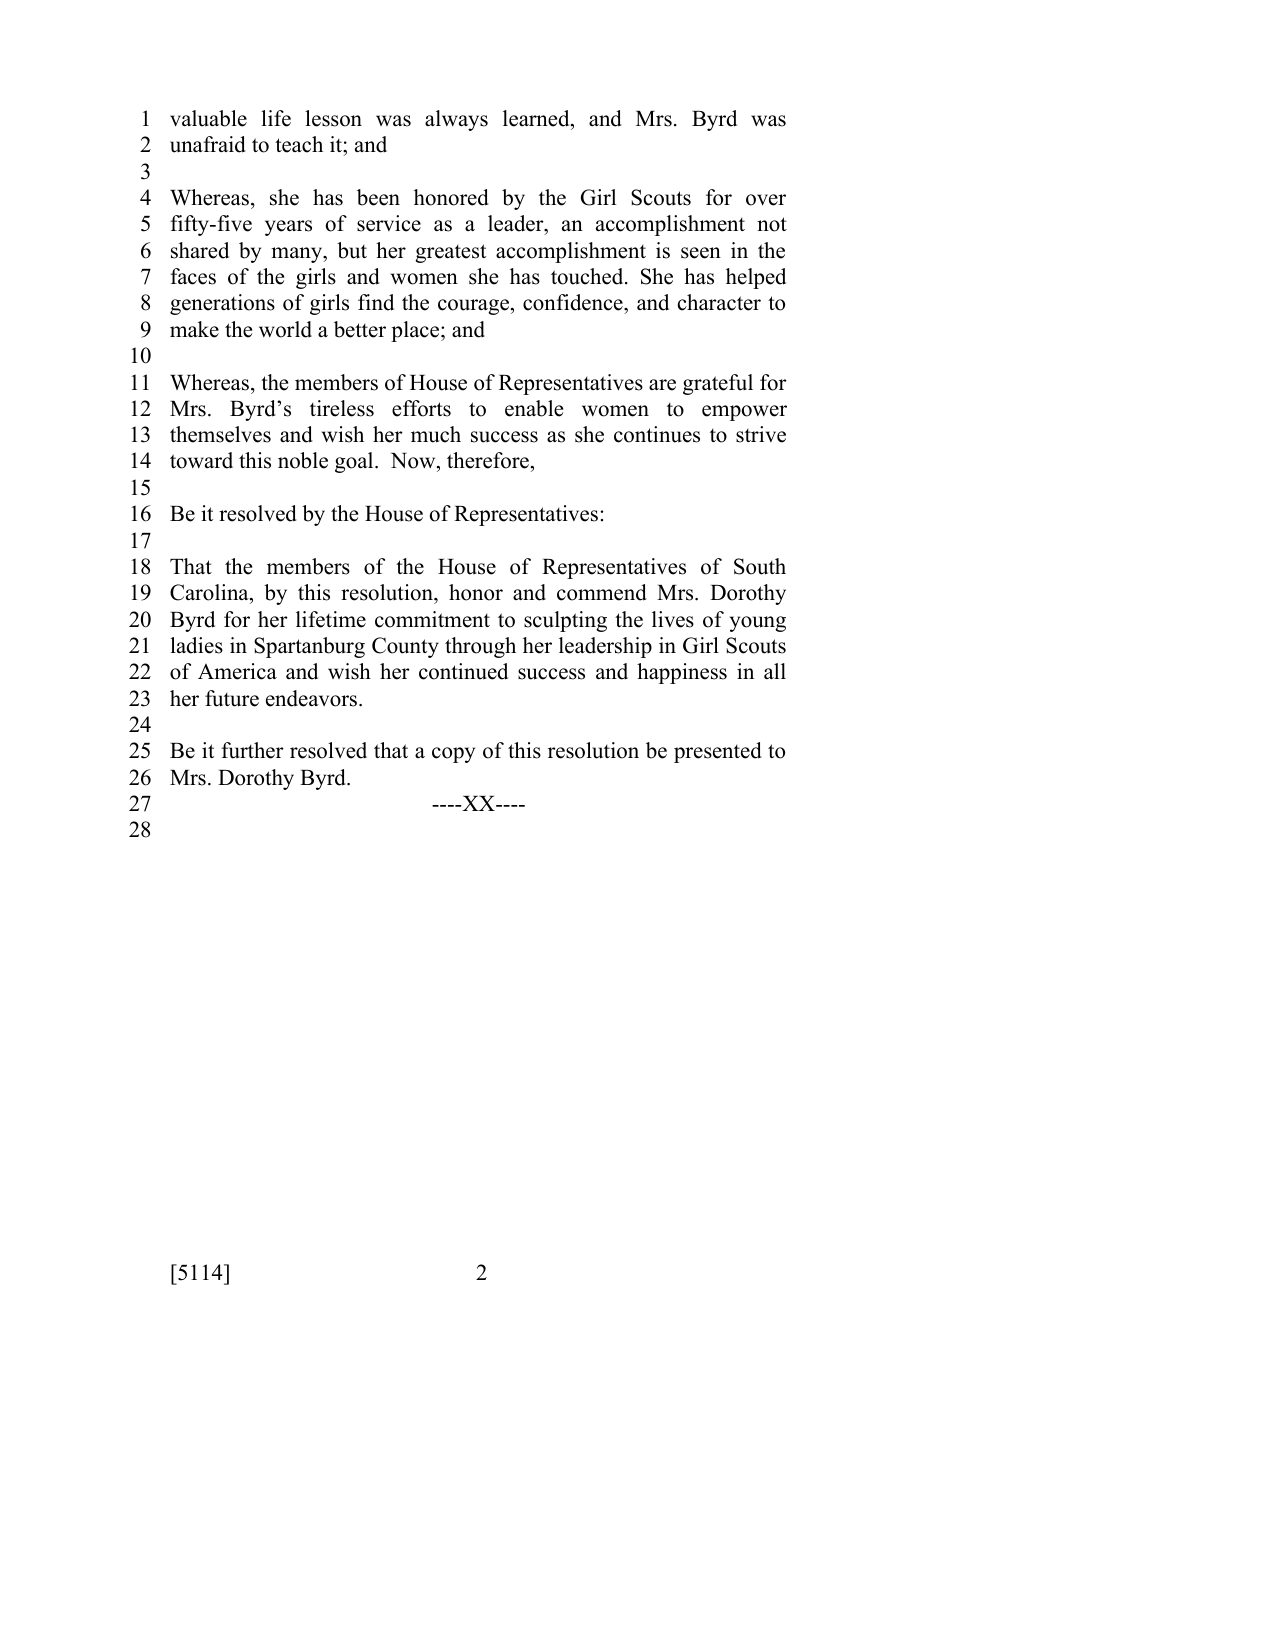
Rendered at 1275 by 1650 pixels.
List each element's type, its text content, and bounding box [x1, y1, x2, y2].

text Be it further resolved that a copy of this resolution be presented to Mrs. Dorothy Byrd. [169, 737, 787, 790]
text Be it resolved by the House of Representatives: [169, 500, 787, 527]
text Whereas, the members of House of Representatives are grateful for Mrs. Byrd’s tireless efforts to enable women to empower themselves and wish her much success as she continues to strive toward this noble goal. Now, therefore, [169, 368, 787, 474]
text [169, 105, 787, 158]
text That the members of the House of Representatives of South Carolina, by this resolution, honor and commend Mrs. Dorothy Byrd for her lifetime commitment to sculpting the lives of young ladies in Spartanburg County through her leadership in Girl Scouts of America and wish her continued success and happiness in all her future endeavors. [169, 553, 787, 711]
text ----XX---- [169, 790, 787, 817]
text Whereas, she has been honored by the Girl Scouts for over fifty-five years of service as a leader, an accomplishment not shared by many, but her greatest accomplishment is seen in the faces of the girls and women she has touched. She has helped generations of girls find the courage, confidence, and character to make the world a better place; and [169, 184, 787, 342]
